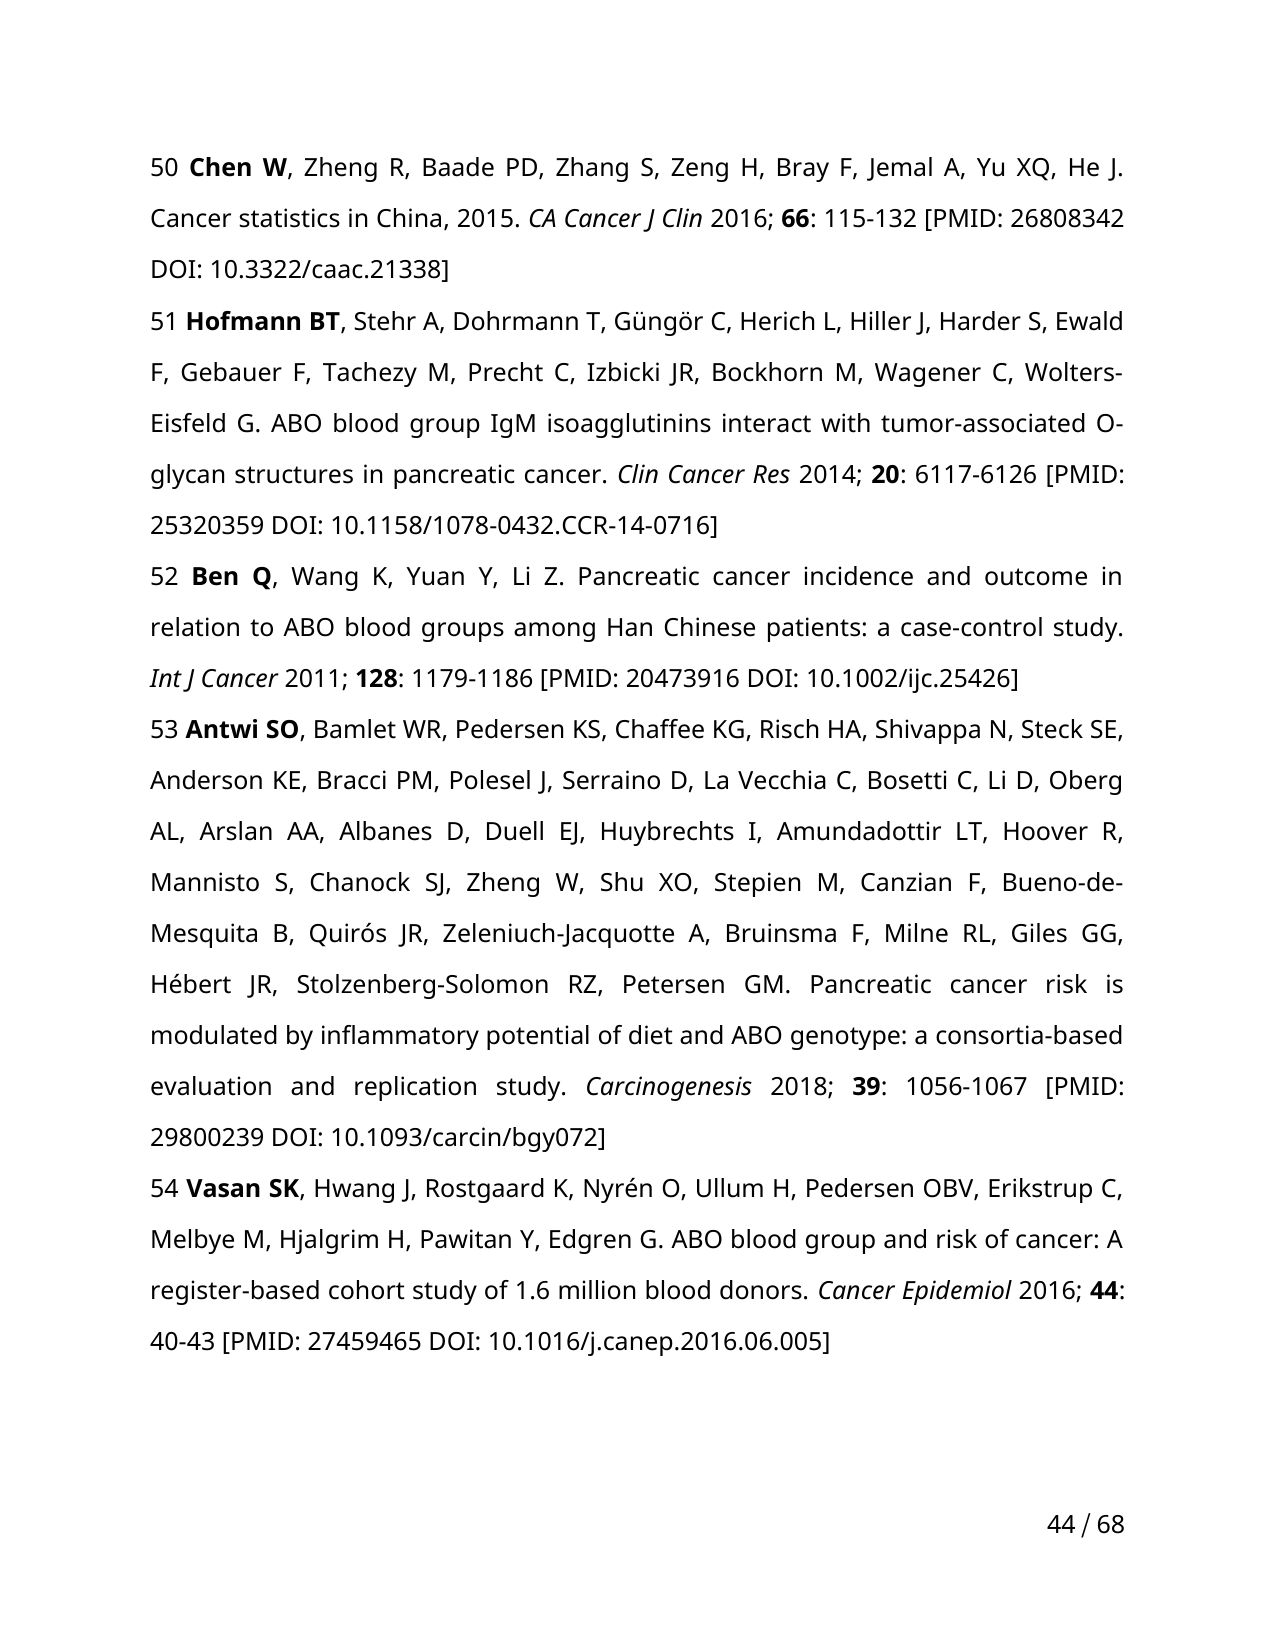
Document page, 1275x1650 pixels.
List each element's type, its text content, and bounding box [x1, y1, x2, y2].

text 54 Vasan SK, Hwang J, Rostgaard K, Nyrén O, Ullum H, Pedersen OBV, Erikstrup C, Melbye M, Hjalgrim H, Pawitan Y, Edgren G. ABO blood group and risk of cancer: A register-based cohort study of 1.6 million blood donors. Cancer Epidemiol 2016; 44: 40-43 [PMID: 27459465 DOI: 10.1016/j.canep.2016.06.005] [150, 1171, 1125, 1358]
text 51 Hofmann BT, Stehr A, Dohrmann T, Güngör C, Herich L, Hiller J, Harder S, Ewald F, Gebauer F, Tachezy M, Precht C, Izbicki JR, Bockhorn M, Wagener C, Wolters-Eisfeld G. ABO blood group IgM isoagglutinins interact with tumor-associated O-glycan structures in pancreatic cancer. Clin Cancer Res 2014; 20: 6117-6126 [PMID: 25320359 DOI: 10.1158/1078-0432.CCR-14-0716] [150, 303, 1125, 541]
text 53 Antwi SO, Bamlet WR, Pedersen KS, Chaffee KG, Risch HA, Shivappa N, Steck SE, Anderson KE, Bracci PM, Polesel J, Serraino D, La Vecchia C, Bosetti C, Li D, Oberg AL, Arslan AA, Albanes D, Duell EJ, Huybrechts I, Amundadottir LT, Hoover R, Mannisto S, Chanock SJ, Zheng W, Shu XO, Stepien M, Canzian F, Bueno-de-Mesquita B, Quirós JR, Zeleniuch-Jacquotte A, Bruinsma F, Milne RL, Giles GG, Hébert JR, Stolzenberg-Solomon RZ, Petersen GM. Pancreatic cancer risk is modulated by inflammatory potential of diet and ABO genotype: a consortia-based evaluation and replication study. Carcinogenesis 2018; 39: 1056-1067 [PMID: 29800239 DOI: 10.1093/carcin/bgy072] [150, 711, 1125, 1154]
text 50 Chen W, Zheng R, Baade PD, Zhang S, Zeng H, Bray F, Jemal A, Yu XQ, He J. Cancer statistics in China, 2015. CA Cancer J Clin 2016; 66: 115-132 [PMID: 26808342 DOI: 10.3322/caac.21338] [150, 150, 1125, 286]
text 52 Ben Q, Wang K, Yuan Y, Li Z. Pancreatic cancer incidence and outcome in relation to ABO blood groups among Han Chinese patients: a case-control study. Int J Cancer 2011; 128: 1179-1186 [PMID: 20473916 DOI: 10.1002/ijc.25426] [150, 558, 1125, 694]
